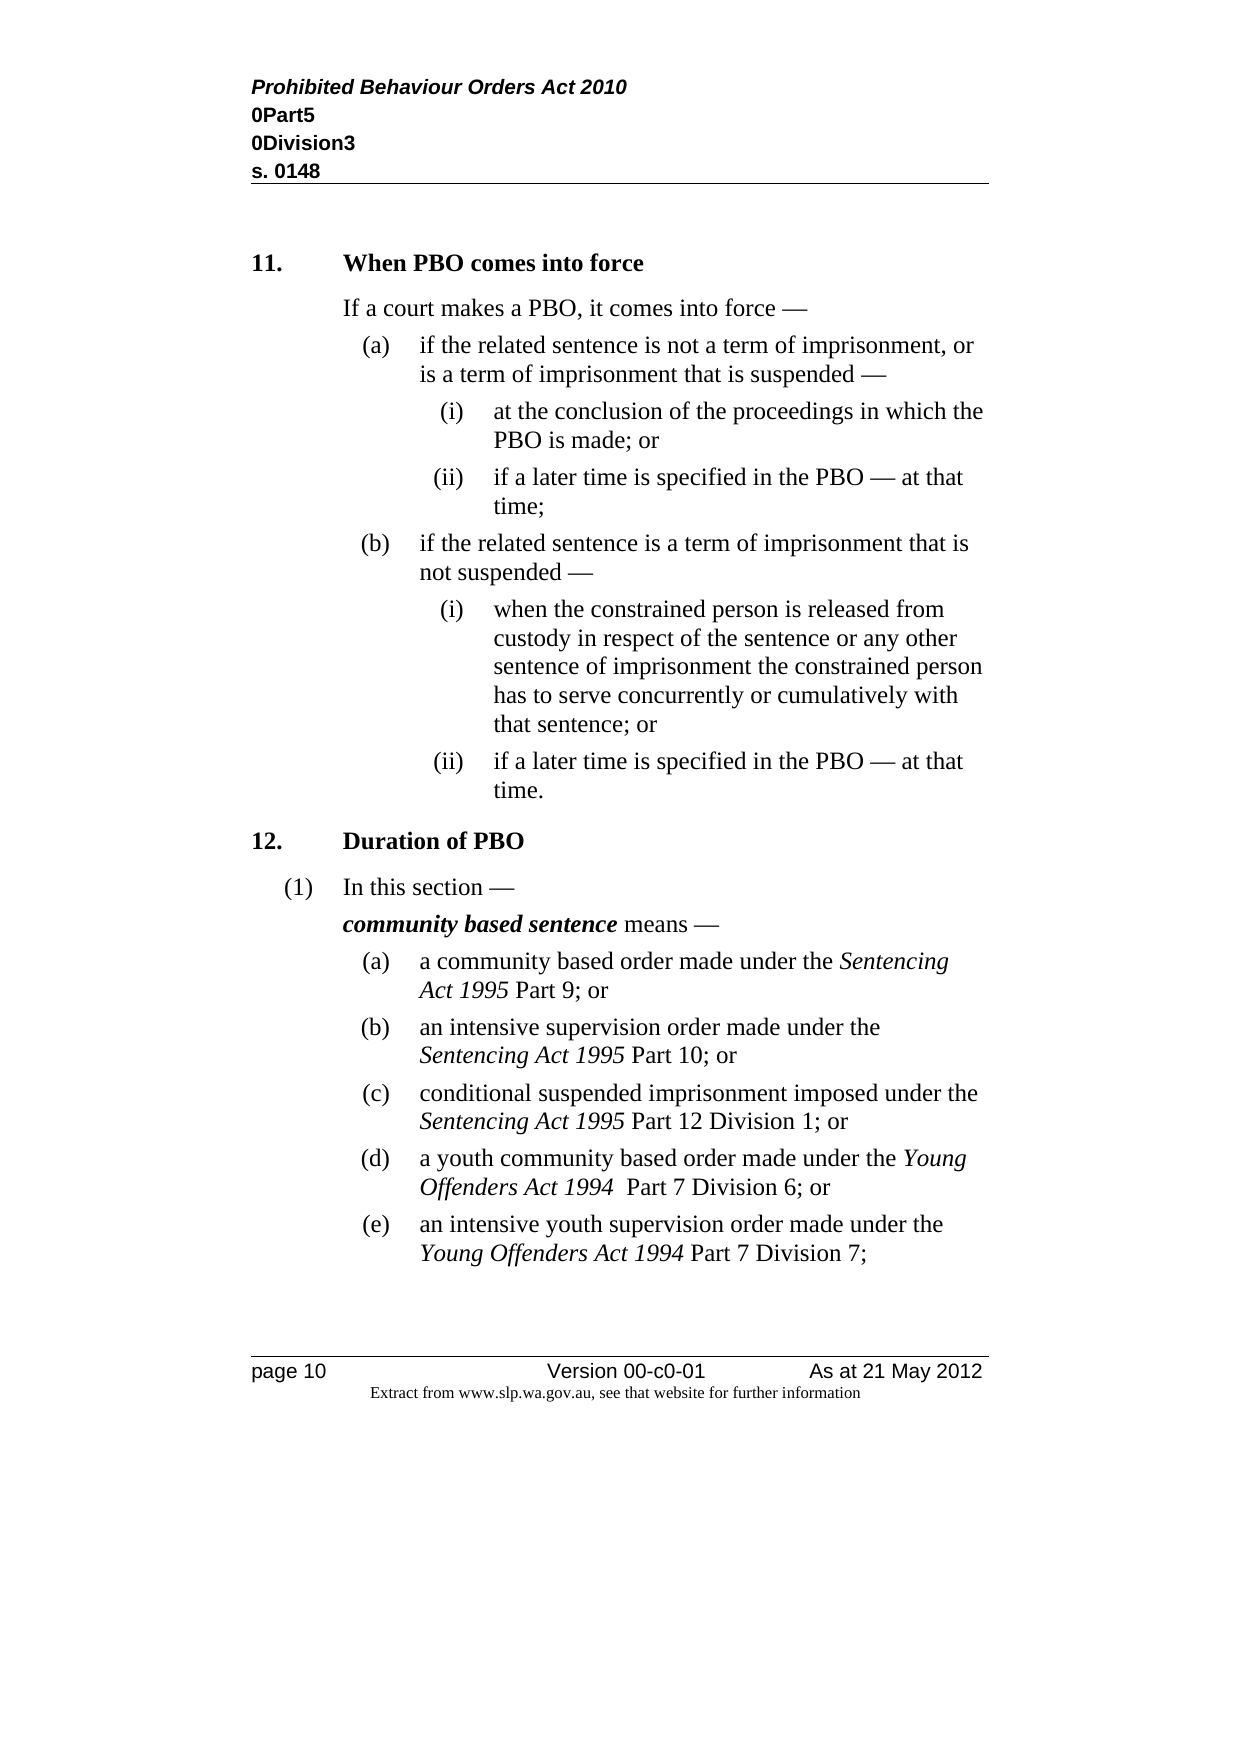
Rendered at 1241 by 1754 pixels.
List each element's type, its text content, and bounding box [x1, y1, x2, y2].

text (e) an intensive youth supervision order made under the Young Offenders Act 1994 Part 7 Division 7; [251, 1209, 989, 1267]
subtitle 12. Duration of PBO [251, 826, 989, 855]
text community based sentence means — [251, 909, 989, 938]
text (b) if the related sentence is a term of imprisonment that is not suspended — [251, 528, 989, 586]
subtitle 11. When PBO comes into force [251, 248, 989, 277]
text (d) a youth community based order made under the Young Offenders Act 1994 Part 7 Division 6; or [251, 1143, 989, 1201]
text (b) an intensive supervision order made under the Sentencing Act 1995 Part 10; or [251, 1012, 989, 1069]
text (c) conditional suspended imprisonment imposed under the Sentencing Act 1995 Part 12 Division 1; or [251, 1078, 989, 1135]
text (ii) if a later time is specified in the PBO — at that time; [251, 462, 989, 520]
text (1) In this section — [251, 872, 989, 901]
text If a court makes a PBO, it comes into force — [251, 293, 989, 322]
text (i) when the constrained person is released from custody in respect of the sentence or any other sentence of imprisonment the constrained person has to serve concurrently or cumulatively with that sentence; or [251, 594, 989, 738]
text (ii) if a later time is specified in the PBO — at that time. [251, 746, 989, 803]
text (a) if the related sentence is not a term of imprisonment, or is a term of imprisonment that is suspended — [251, 331, 989, 388]
text (i) at the conclusion of the proceedings in which the PBO is made; or [251, 396, 989, 454]
text (a) a community based order made under the Sentencing Act 1995 Part 9; or [251, 946, 989, 1003]
